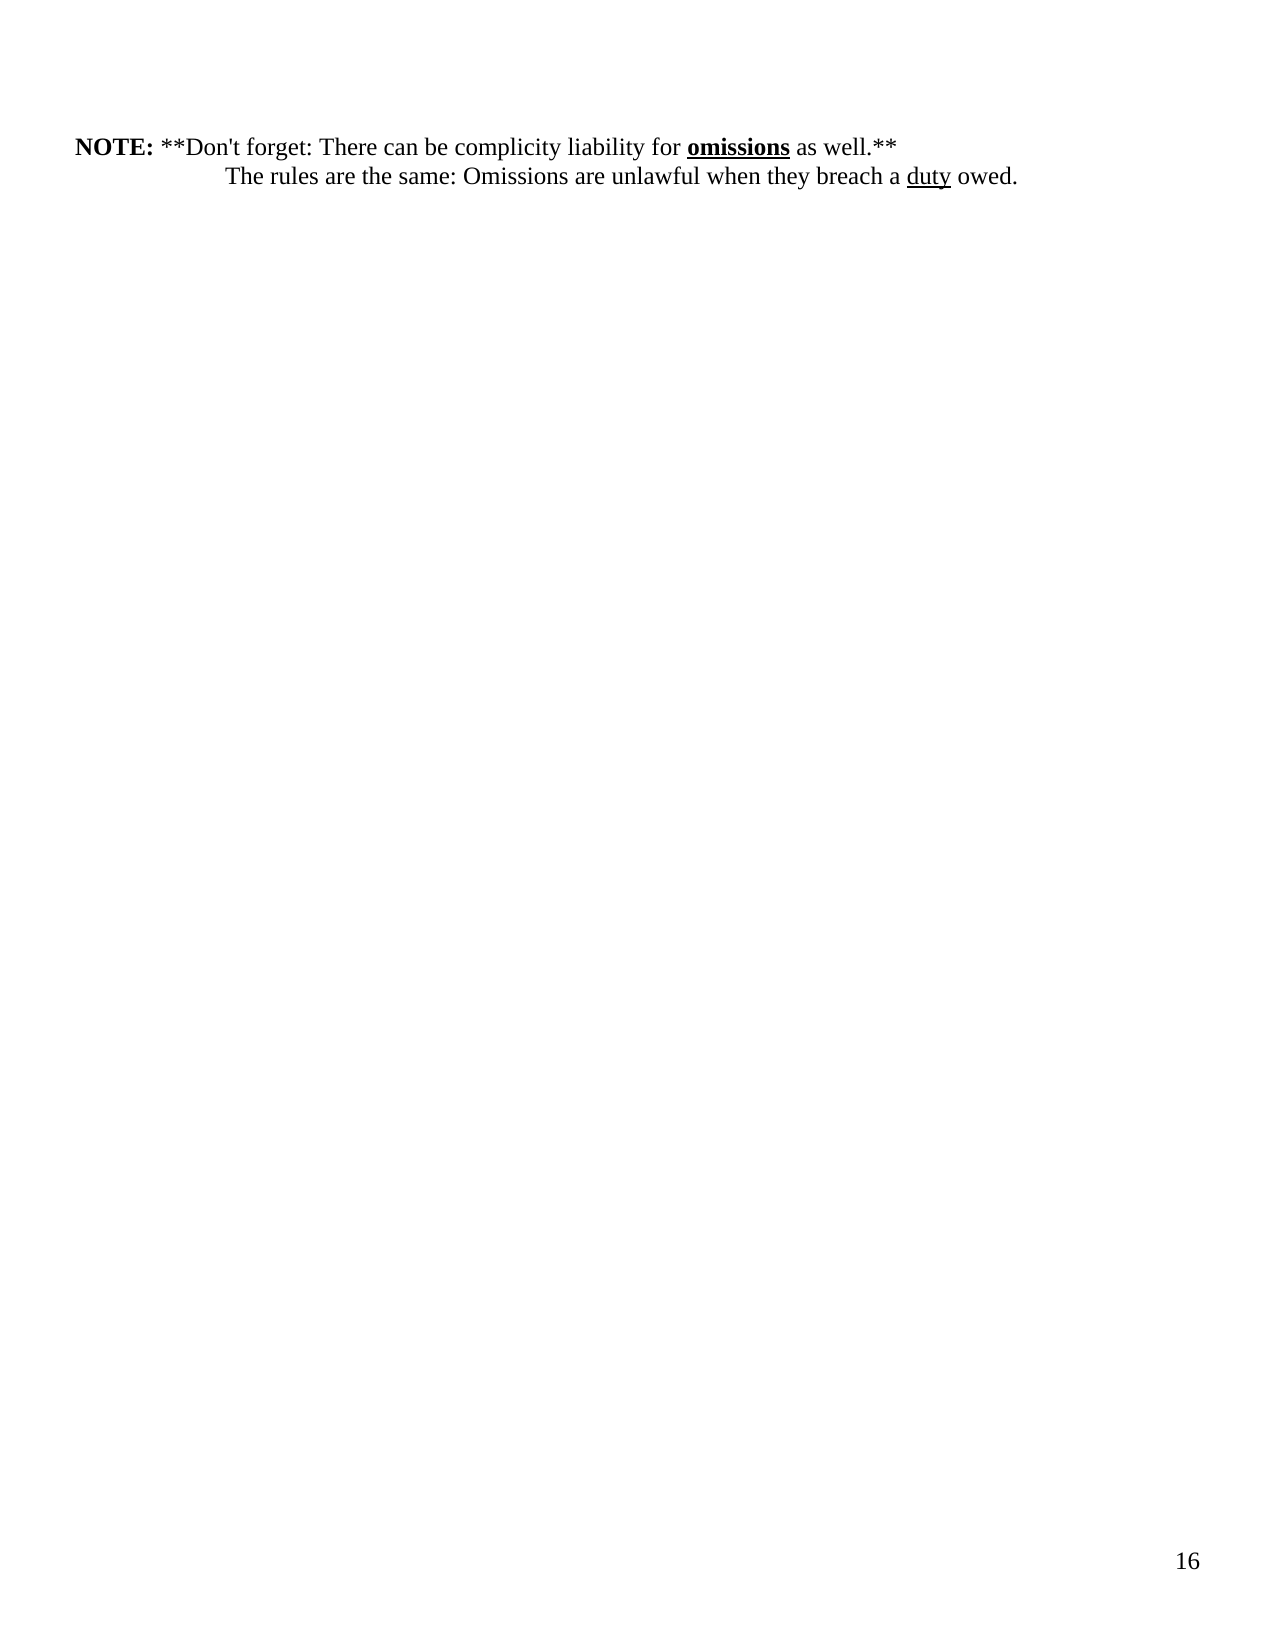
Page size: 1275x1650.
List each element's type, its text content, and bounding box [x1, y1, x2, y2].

text NOTE: **Don't forget: There can be complicity liability for omissions as well.** [75, 132, 1200, 161]
text The rules are the same: Omissions are unlawful when they breach a duty owed. [75, 161, 1200, 190]
